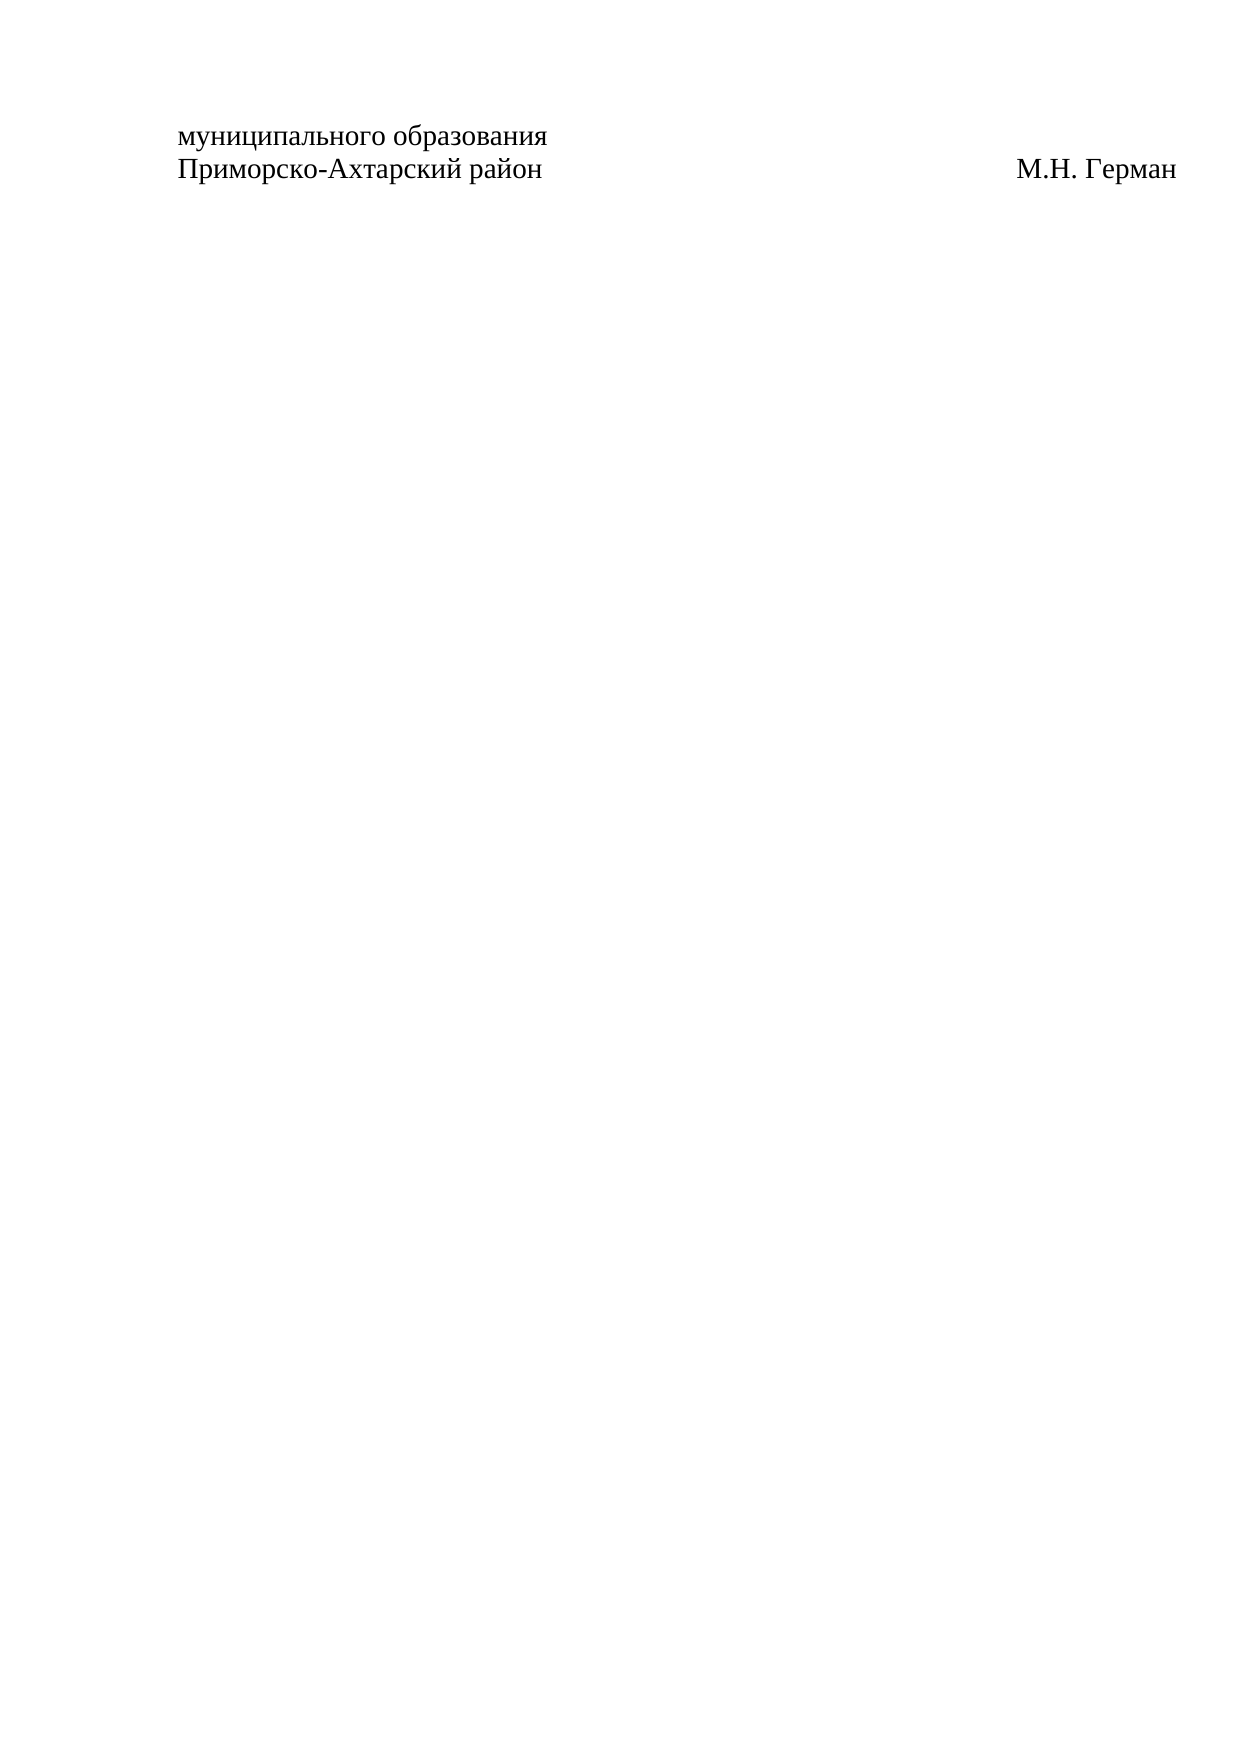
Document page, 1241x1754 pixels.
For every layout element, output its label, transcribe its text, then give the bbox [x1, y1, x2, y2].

text Приморско-Ахтарский район М.Н. Герман [177, 152, 1181, 185]
text муниципального образования [177, 118, 1201, 152]
